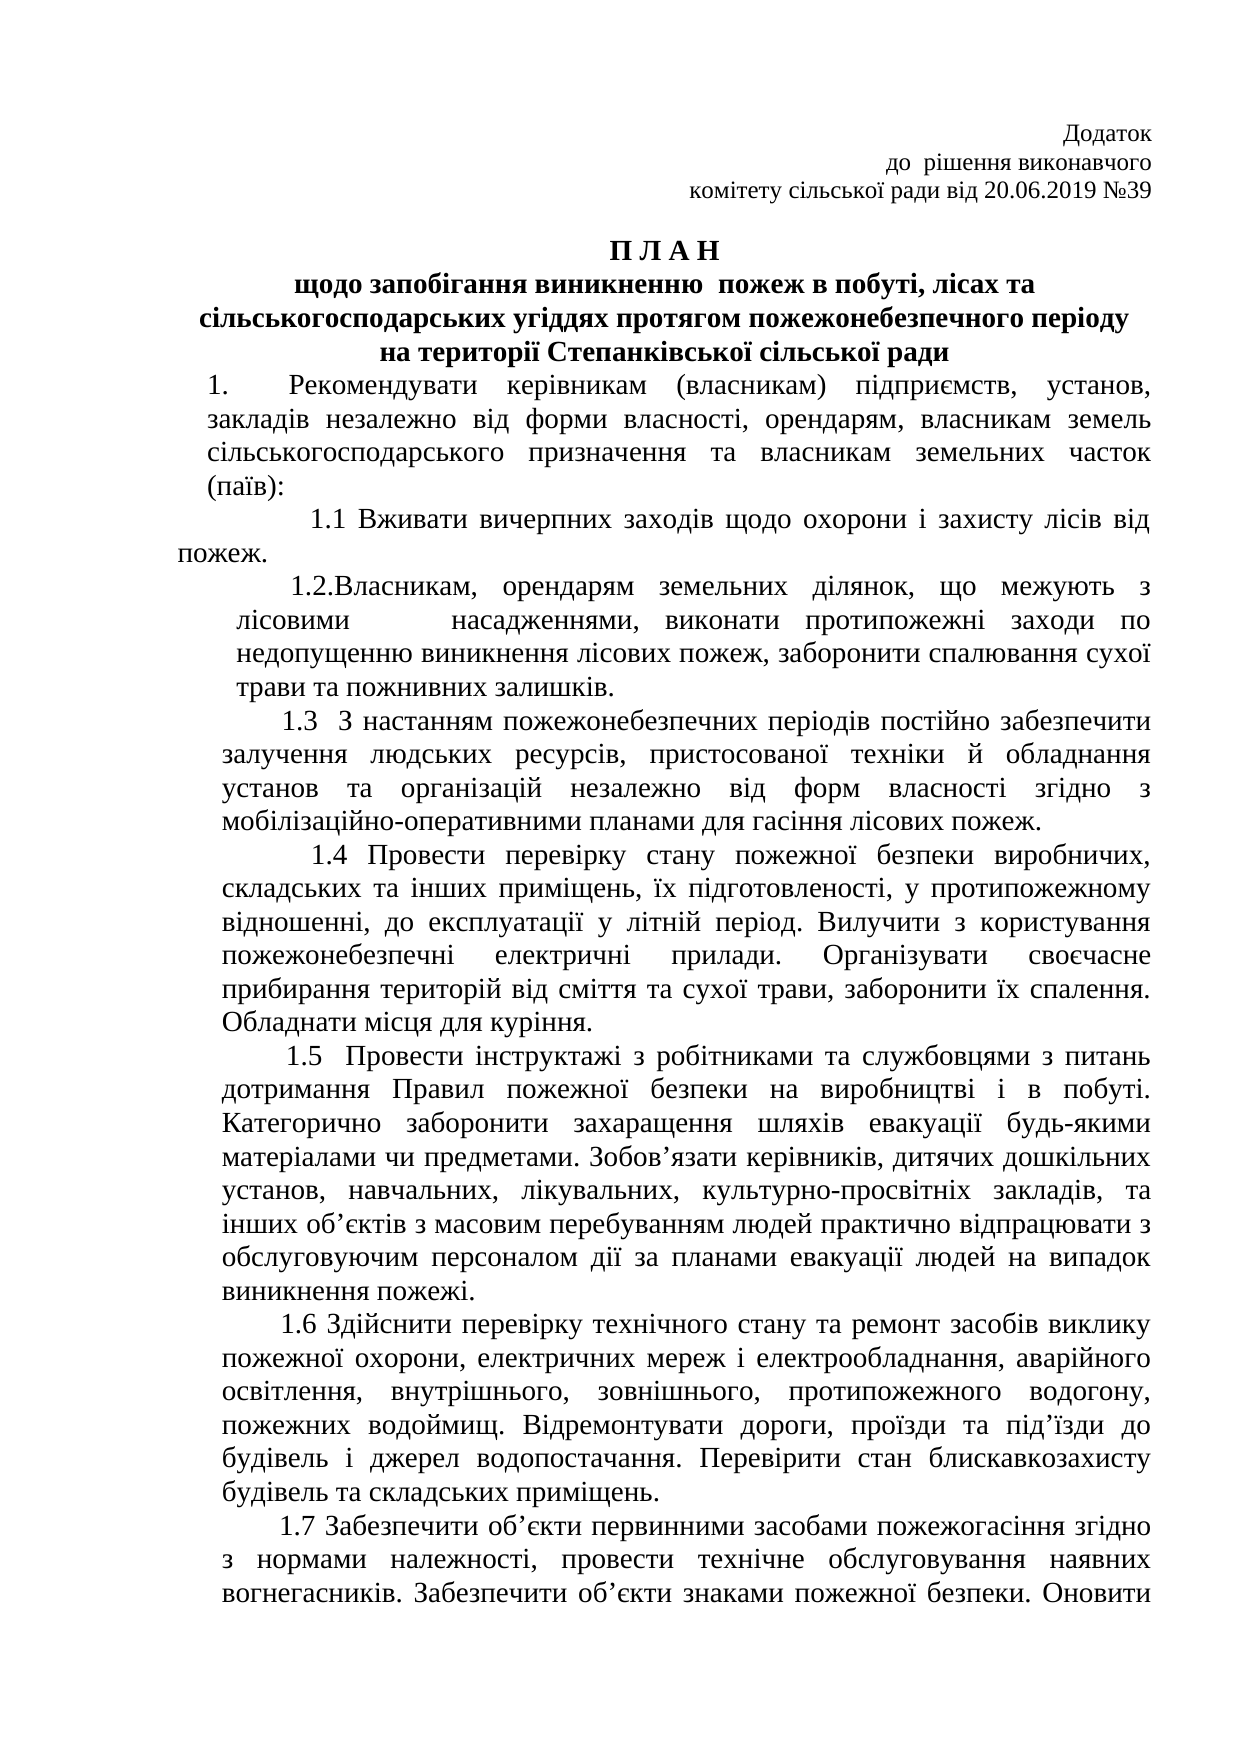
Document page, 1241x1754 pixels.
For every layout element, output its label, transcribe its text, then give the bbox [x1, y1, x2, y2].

text 1.2.Власникам, орендарям земельних ділянок, що межують з лісовими насадженнями, виконати протипожежні заходи по недопущенню виникнення лісових пожеж, заборонити спалювання сухої трави та пожнивних залишків. [236, 568, 1152, 703]
text щодо запобігання виникненню пожеж в побуті, лісах та сільськогосподарських угіддях протягом пожежонебезпечного періоду на території Степанківської сільської ради [177, 267, 1152, 367]
text комітету сільської ради від 20.06.2019 №39 [177, 176, 1152, 204]
text 1.1 Вживати вичерпних заходів щодо охорони і захисту лісів від пожеж. [177, 501, 1152, 568]
text П Л А Н [177, 233, 1152, 267]
text 1.5 Провести інструктажі з робітниками та службовцями з питань дотримання Правил пожежної безпеки на виробництві і в побуті. Категорично заборонити захаращення шляхів евакуації будь-якими матеріалами чи предметами. Зобов’язати керівників, дитячих дошкільних установ, навчальних, лікувальних, культурно-просвітніх закладів, та інших об’єктів з масовим перебуванням людей практично відпрацювати з обслуговуючим персоналом дії за планами евакуації людей на випадок виникнення пожежі. [222, 1038, 1152, 1306]
text до рішення виконавчого [177, 147, 1152, 176]
text Додаток [177, 118, 1152, 147]
text 1.6 Здійснити перевірку технічного стану та ремонт засобів виклику пожежної охорони, електричних мереж і електрообладнання, аварійного освітлення, внутрішнього, зовнішнього, протипожежного водогону, пожежних водоймищ. Відремонтувати дороги, проїзди та під’їзди до будівель і джерел водопостачання. Перевірити стан блискавкозахисту будівель та складських приміщень. [222, 1306, 1152, 1508]
list Рекомендувати керівникам (власникам) підприємств, установ, закладів незалежно від форми власності, орендарям, власникам земель сільськогосподарського призначення та власникам земельних часток (паїв): [207, 367, 1152, 501]
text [222, 1508, 1152, 1608]
text 1.3 З настанням пожежонебезпечних періодів постійно забезпечити залучення людських ресурсів, пристосованої техніки й обладнання установ та організацій незалежно від форм власності згідно з мобілізаційно-оперативними планами для гасіння лісових пожеж. [222, 703, 1152, 837]
text 1.4 Провести перевірку стану пожежної безпеки виробничих, складських та інших приміщень, їх підготовленості, у протипожежному відношенні, до експлуатації у літній період. Вилучити з користування пожежонебезпечні електричні прилади. Організувати своєчасне прибирання територій від сміття та сухої трави, заборонити їх спалення. Обладнати місця для куріння. [222, 837, 1152, 1038]
